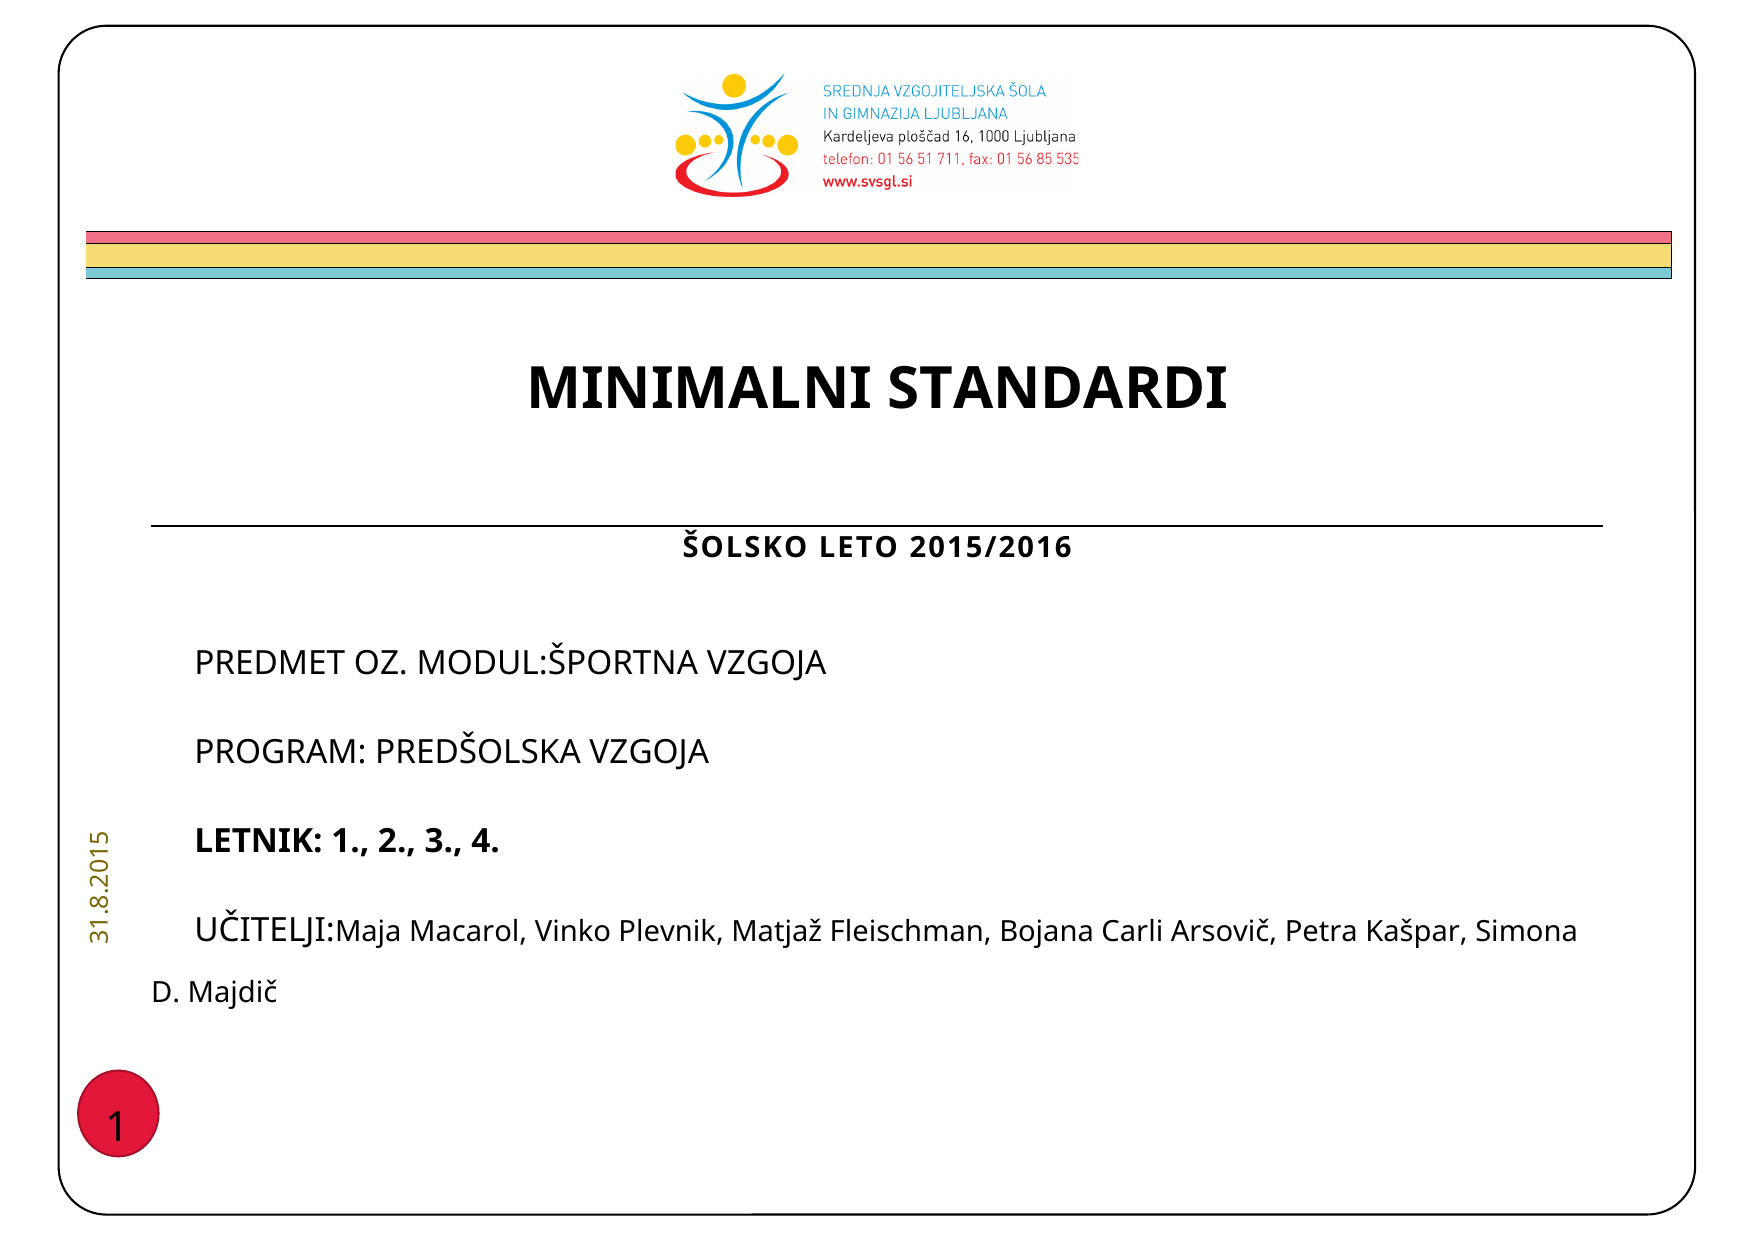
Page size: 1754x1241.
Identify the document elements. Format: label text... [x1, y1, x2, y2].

picture [675, 73, 1079, 197]
text LETNIK: 1., 2., 3., 4. [151, 817, 1603, 862]
text PROGRAM: PREDŠOLSKA VZGOJA [151, 728, 1603, 773]
text PREDMET OZ. MODUL:ŠPORTNA VZGOJA [151, 639, 1603, 684]
table_header ŠOLSKO LETO 2015/2016 [151, 527, 1603, 566]
table_header MINIMALNI STANDARDI [180, 309, 1574, 494]
text UČITELJI:Maja Macarol, Vinko Plevnik, Matjaž Fleischman, Bojana Carli Arsovič, Petra Kašpar, Simona D. Majdič [151, 906, 1603, 1011]
